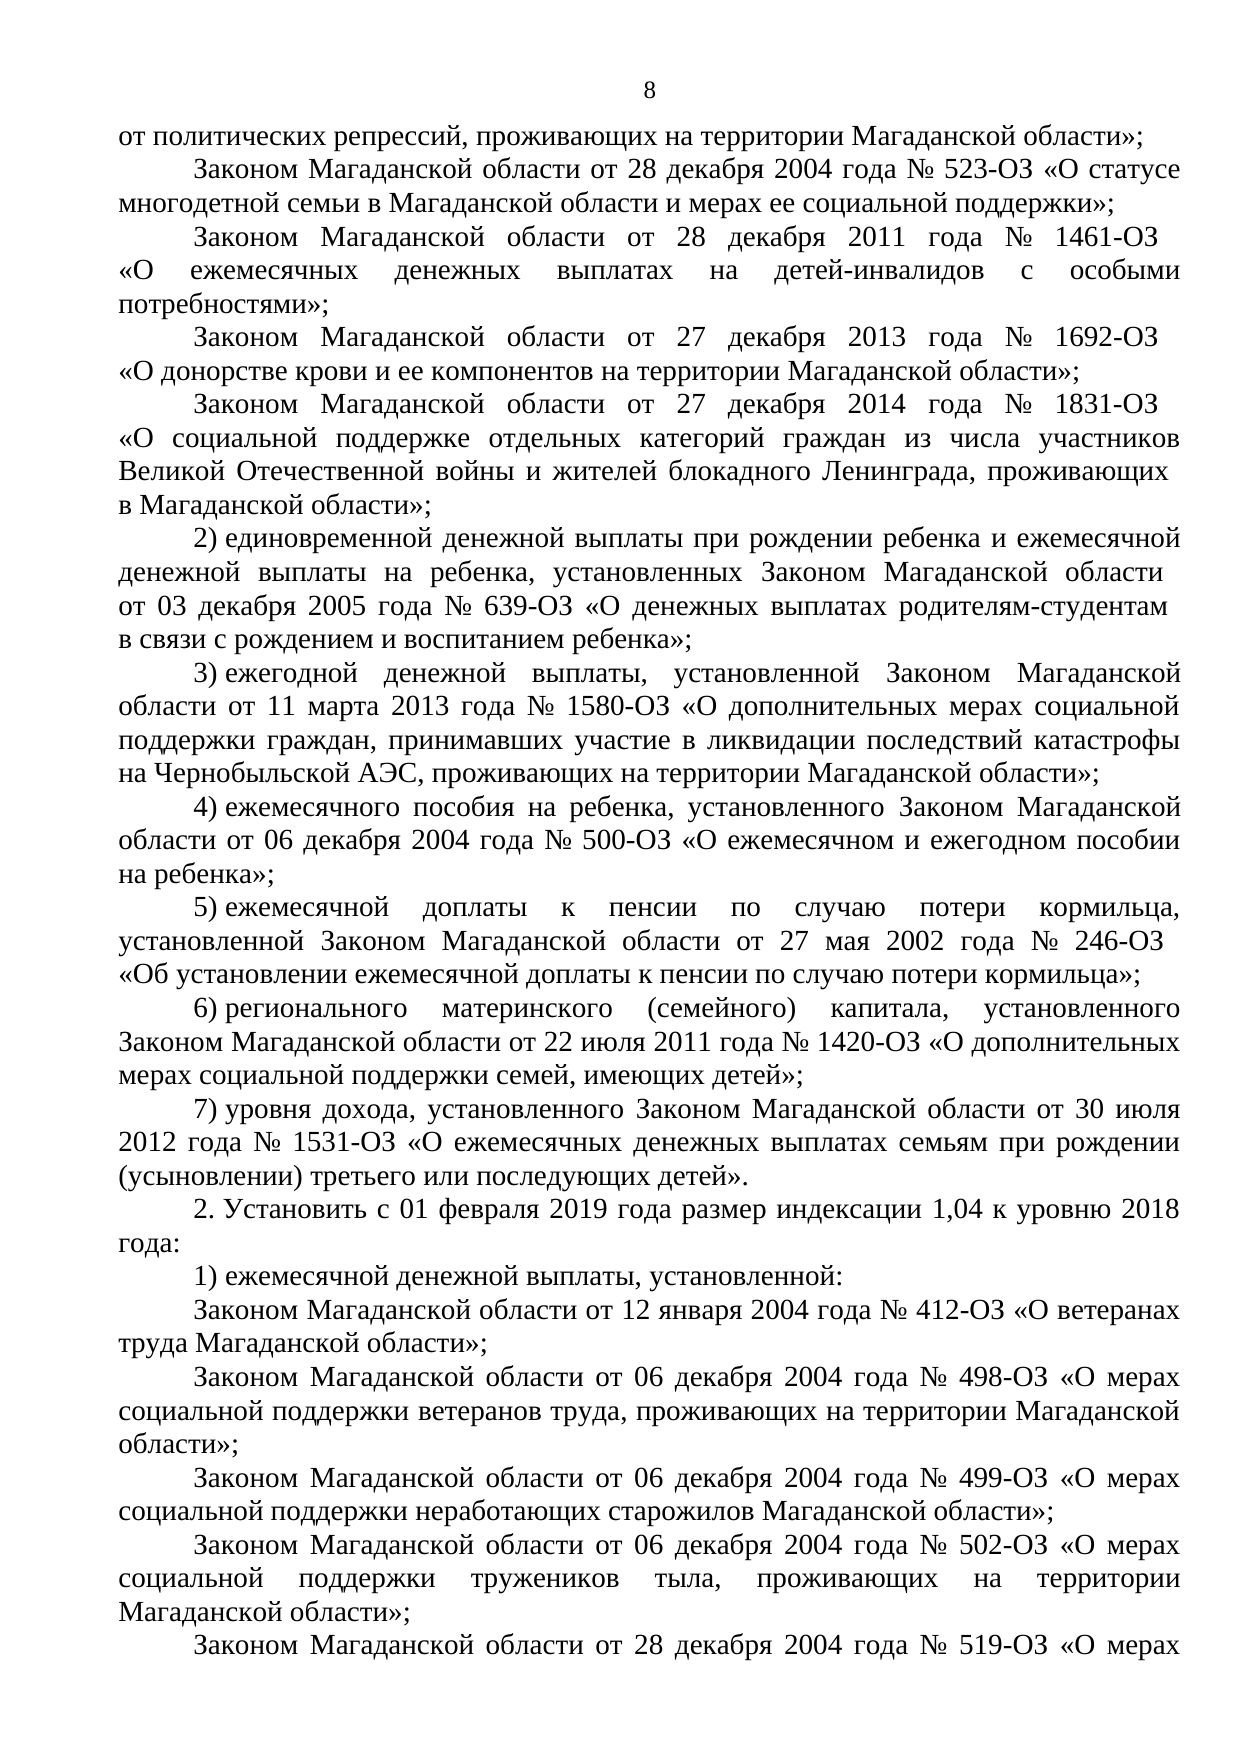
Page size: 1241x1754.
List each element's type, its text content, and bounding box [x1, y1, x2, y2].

text Законом Магаданской области от 27 декабря 2013 года № 1692-ОЗ «О донорстве крови и ее компонентов на территории Магаданской области»; [118, 319, 1181, 386]
text 5) ежемесячной доплаты к пенсии по случаю потери кормильца, установленной Законом Магаданской области от 27 мая 2002 года № 246-ОЗ «Об установлении ежемесячной доплаты к пенсии по случаю потери кормильца»; [118, 889, 1181, 990]
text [118, 118, 1181, 152]
text Законом Магаданской области от 12 января 2004 года № 412-ОЗ «О ветеранах труда Магаданской области»; [118, 1292, 1181, 1359]
text Законом Магаданской области от 06 декабря 2004 года № 502-ОЗ «О мерах социальной поддержки тружеников тыла, проживающих на территории Магаданской области»; [118, 1527, 1181, 1627]
text Законом Магаданской области от 28 декабря 2011 года № 1461-ОЗ «О ежемесячных денежных выплатах на детей-инвалидов с особыми потребностями»; [118, 219, 1181, 319]
text 6) регионального материнского (семейного) капитала, установленного Законом Магаданской области от 22 июля 2011 года № 1420-ОЗ «О дополнительных мерах социальной поддержки семей, имеющих детей»; [118, 990, 1181, 1091]
text 2. Установить с 01 февраля 2019 года размер индексации 1,04 к уровню 2018 года: [118, 1191, 1181, 1258]
text 4) ежемесячного пособия на ребенка, установленного Законом Магаданской области от 06 декабря 2004 года № 500-ОЗ «О ежемесячном и ежегодном пособии на ребенка»; [118, 789, 1181, 889]
text 7) уровня дохода, установленного Законом Магаданской области от 30 июля 2012 года № 1531-ОЗ «О ежемесячных денежных выплатах семьям при рождении (усыновлении) третьего или последующих детей». [118, 1091, 1181, 1191]
text 1) ежемесячной денежной выплаты, установленной: [118, 1258, 1181, 1292]
text 2) единовременной денежной выплаты при рождении ребенка и ежемесячной денежной выплаты на ребенка, установленных Законом Магаданской области от 03 декабря 2005 года № 639-ОЗ «О денежных выплатах родителям-студентам в связи с рождением и воспитанием ребенка»; [118, 521, 1181, 655]
text 3) ежегодной денежной выплаты, установленной Законом Магаданской области от 11 марта 2013 года № 1580-ОЗ «О дополнительных мерах социальной поддержки граждан, принимавших участие в ликвидации последствий катастрофы на Чернобыльской АЭС, проживающих на территории Магаданской области»; [118, 655, 1181, 789]
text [118, 1627, 1181, 1661]
text Законом Магаданской области от 06 декабря 2004 года № 499-ОЗ «О мерах социальной поддержки неработающих старожилов Магаданской области»; [118, 1460, 1181, 1527]
text Законом Магаданской области от 28 декабря 2004 года № 523-ОЗ «О статусе многодетной семьи в Магаданской области и мерах ее социальной поддержки»; [118, 152, 1181, 219]
text Законом Магаданской области от 06 декабря 2004 года № 498-ОЗ «О мерах социальной поддержки ветеранов труда, проживающих на территории Магаданской области»; [118, 1359, 1181, 1460]
text Законом Магаданской области от 27 декабря 2014 года № 1831-ОЗ «О социальной поддержке отдельных категорий граждан из числа участников Великой Отечественной войны и жителей блокадного Ленинграда, проживающих в Магаданской области»; [118, 386, 1181, 521]
